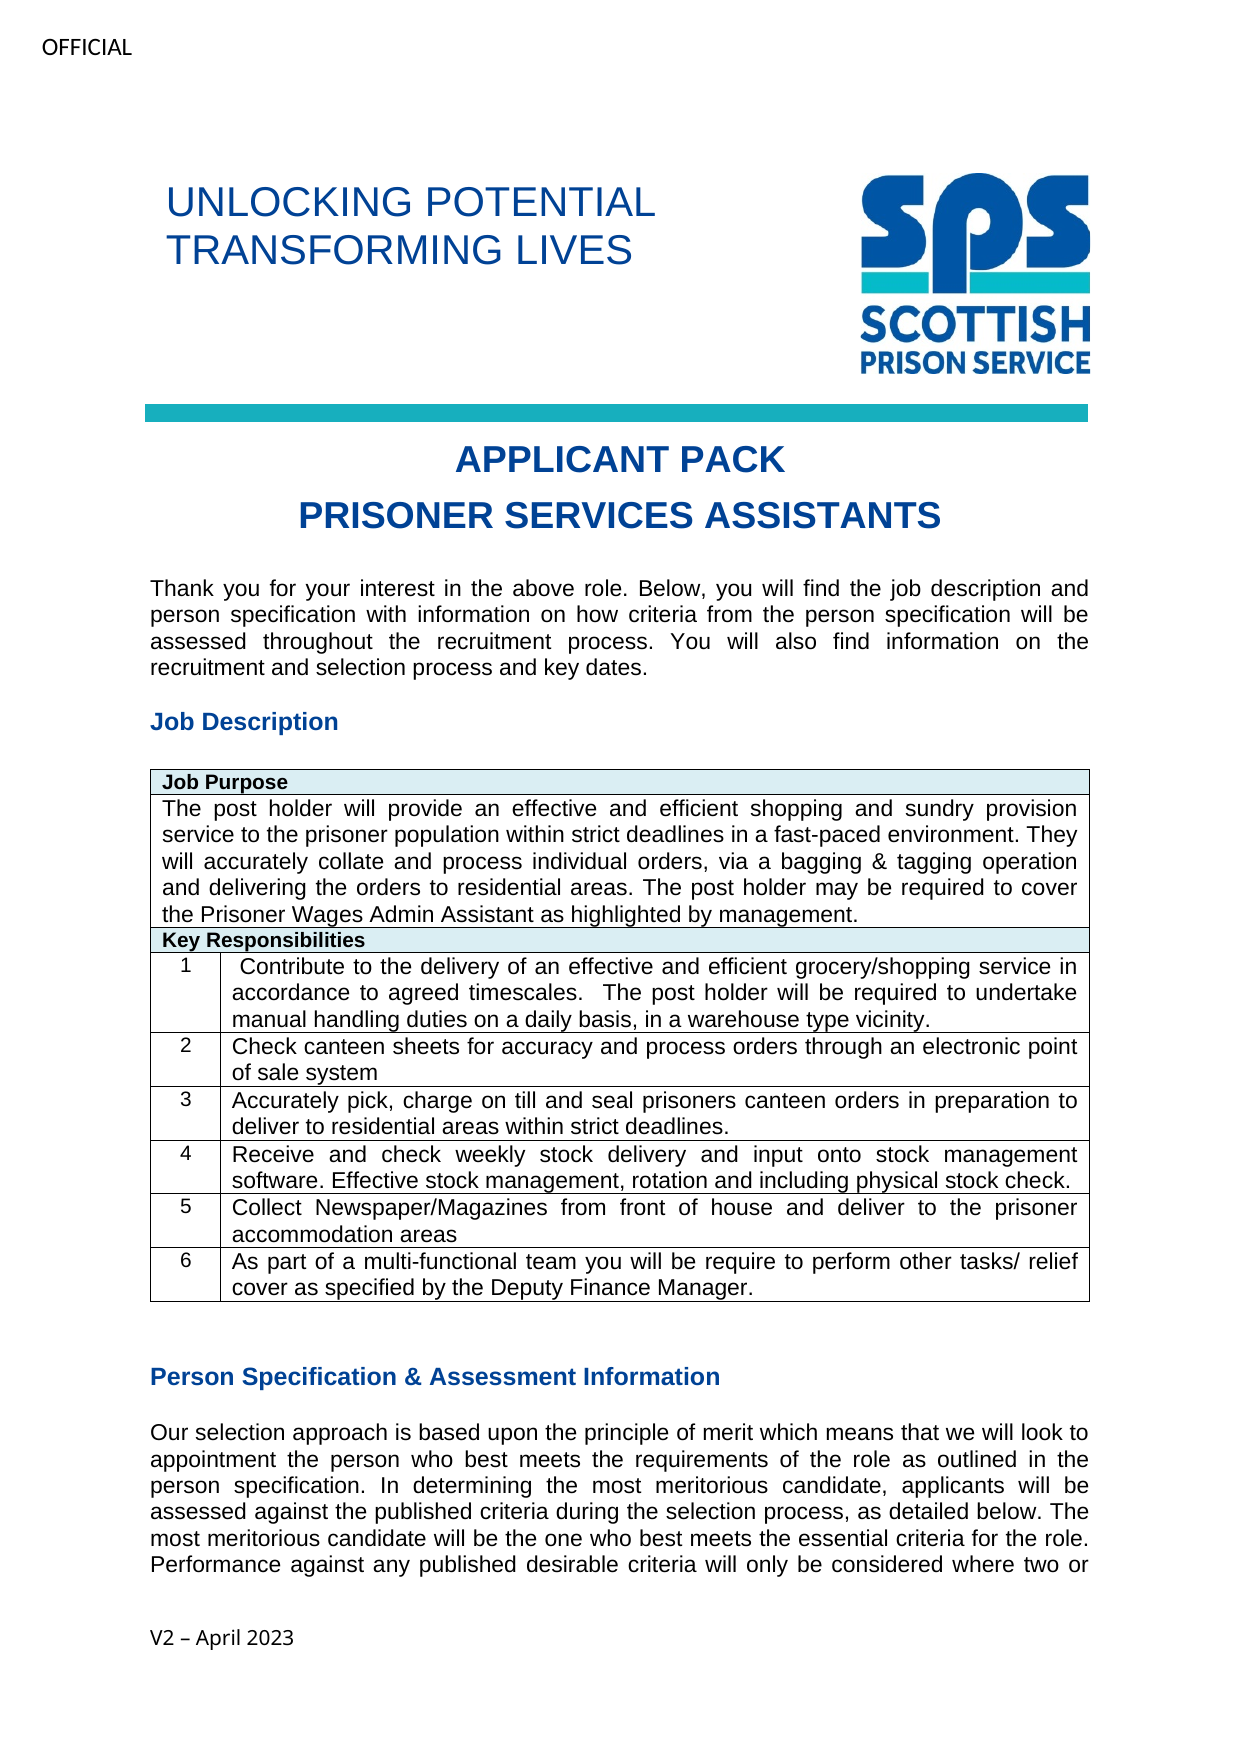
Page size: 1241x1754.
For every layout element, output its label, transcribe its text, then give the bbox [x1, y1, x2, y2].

table_cell Collect Newspaper/Magazines from front of house and deliver to the prisoner accommodation areas [221, 1194, 1089, 1247]
table_cell 5 [151, 1194, 220, 1247]
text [150, 1419, 1090, 1577]
table_cell 3 [151, 1087, 220, 1139]
table_cell 2 [151, 1033, 220, 1086]
table_cell As part of a multi-functional team you will be require to perform other tasks/ relief cover as specified by the Deputy Finance Manager. [221, 1248, 1089, 1301]
table_cell The post holder will provide an effective and efficient shopping and sundry provision service to the prisoner population within strict deadlines in a fast-paced environment. They will accurately collate and process individual orders, via a bagging & tagging operation and delivering the orders to residential areas. The post holder may be required to cover the Prisoner Wages Admin Assistant as highlighted by management. [151, 795, 1089, 927]
text APPLICANT PACK [150, 437, 1090, 481]
text Thank you for your interest in the above role. Below, you will find the job description and person specification with information on how criteria from the person specification will be assessed throughout the recruitment process. You will also find information on the recruitment and selection process and key dates. [150, 575, 1090, 680]
table_cell 6 [151, 1248, 220, 1301]
table_cell 1 [151, 953, 220, 1032]
text PRISONER SERVICES ASSISTANTS [150, 493, 1090, 536]
picture [860, 173, 1091, 374]
table_cell Contribute to the delivery of an effective and efficient grocery/shopping service in accordance to agreed timescales. The post holder will be required to undertake manual handling duties on a daily basis, in a warehouse type vicinity. [221, 953, 1089, 1032]
text Job Description [150, 707, 1090, 736]
table_cell Receive and check weekly stock delivery and input onto stock management software. Effective stock management, rotation and including physical stock check. [221, 1141, 1089, 1193]
table_header Job Purpose [151, 770, 1089, 794]
table_cell Key Responsibilities [151, 928, 1089, 952]
table_cell 4 [151, 1141, 220, 1193]
table_cell Accurately pick, charge on till and seal prisoners canteen orders in preparation to deliver to residential areas within strict deadlines. [221, 1087, 1089, 1139]
table_cell Check canteen sheets for accuracy and process orders through an electronic point of sale system [221, 1033, 1089, 1086]
text Person Specification & Assessment Information [150, 1362, 1090, 1390]
